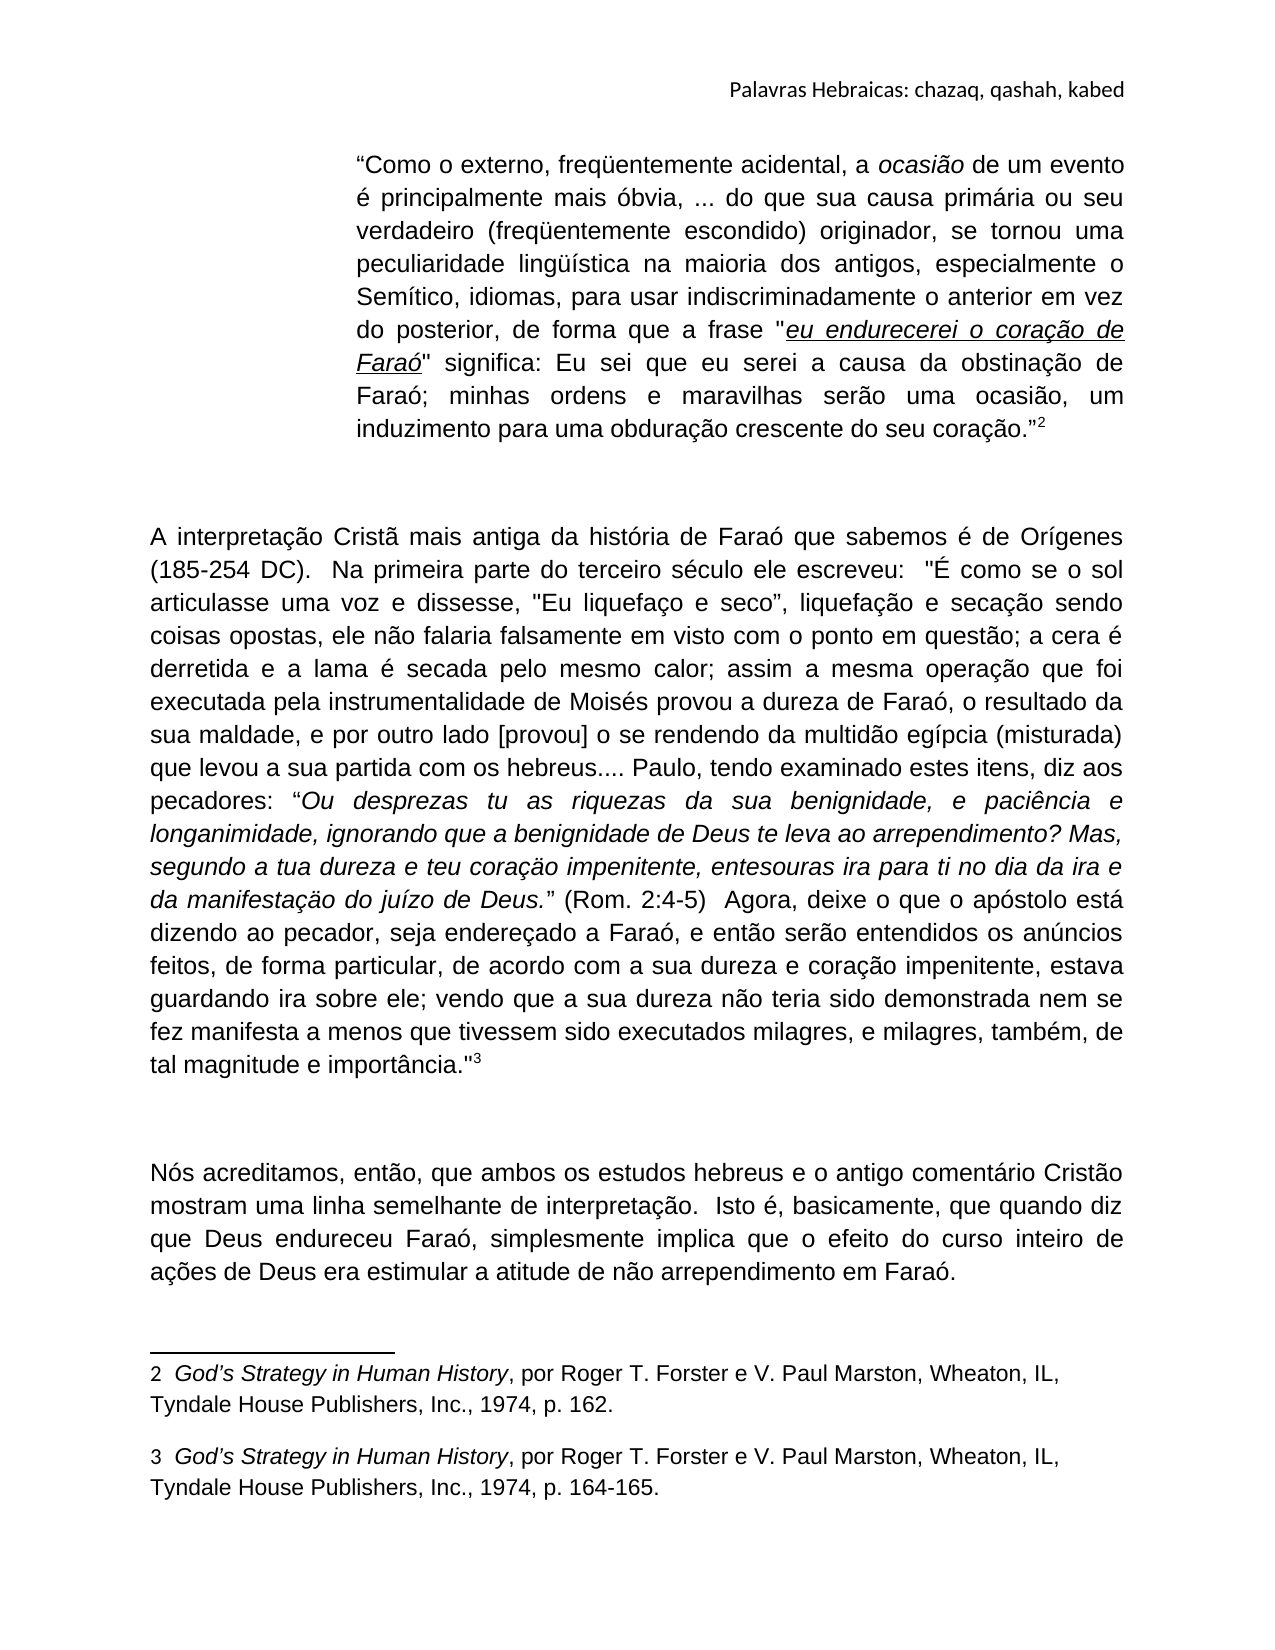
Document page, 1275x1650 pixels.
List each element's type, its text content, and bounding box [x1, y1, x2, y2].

text “Como o externo, freqüentemente acidental, a ocasião de um evento é principalmente mais óbvia, ... do que sua causa primária ou seu verdadeiro (freqüentemente escondido) originador, se tornou uma peculiaridade lingüística na maioria dos antigos, especialmente o Semítico, idiomas, para usar indiscriminadamente o anterior em vez do posterior, de forma que a frase "eu endurecerei o coração de Faraó" significa: Eu sei que eu serei a causa da obstinação de Faraó; minhas ordens e maravilhas serão uma ocasião, um induzimento para uma obduração crescente do seu coração.” [319, 150, 1125, 443]
text A interpretação Cristã mais antiga da história de Faraó que sabemos é de Orígenes (185-254 DC). Na primeira parte do terceiro século ele escreveu: "É como se o sol articulasse uma voz e dissesse, "Eu liquefaço e seco”, liquefação e secação sendo coisas opostas, ele não falaria falsamente em visto com o ponto em questão; a cera é derretida e a lama é secada pelo mesmo calor; assim a mesma operação que foi executada pela instrumentalidade de Moisés provou a dureza de Faraó, o resultado da sua maldade, e por outro lado [provou] o se rendendo da multidão egípcia (misturada) que levou a sua partida com os hebreus.... Paulo, tendo examinado estes itens, diz aos pecadores: “Ou desprezas tu as riquezas da sua benignidade, e paciência e longanimidade, ignorando que a benignidade de Deus te leva ao arrependimento? Mas, segundo a tua dureza e teu coraçäo impenitente, entesouras ira para ti no dia da ira e da manifestaçäo do juízo de Deus.” (Rom. 2:4-5) Agora, deixe o que o apóstolo está dizendo ao pecador, seja endereçado a Faraó, e então serão entendidos os anúncios feitos, de forma particular, de acordo com a sua dureza e coração impenitente, estava guardando ira sobre ele; vendo que a sua dureza não teria sido demonstrada nem se fez manifesta a menos que tivessem sido executados milagres, e milagres, também, de tal magnitude e importância." [150, 522, 1125, 1079]
text Nós acreditamos, então, que ambos os estudos hebreus e o antigo comentário Cristão mostram uma linha semelhante de interpretação. Isto é, basicamente, que quando diz que Deus endureceu Faraó, simplesmente implica que o efeito do curso inteiro de ações de Deus era estimular a atitude de não arrependimento em Faraó. [150, 1158, 1125, 1286]
